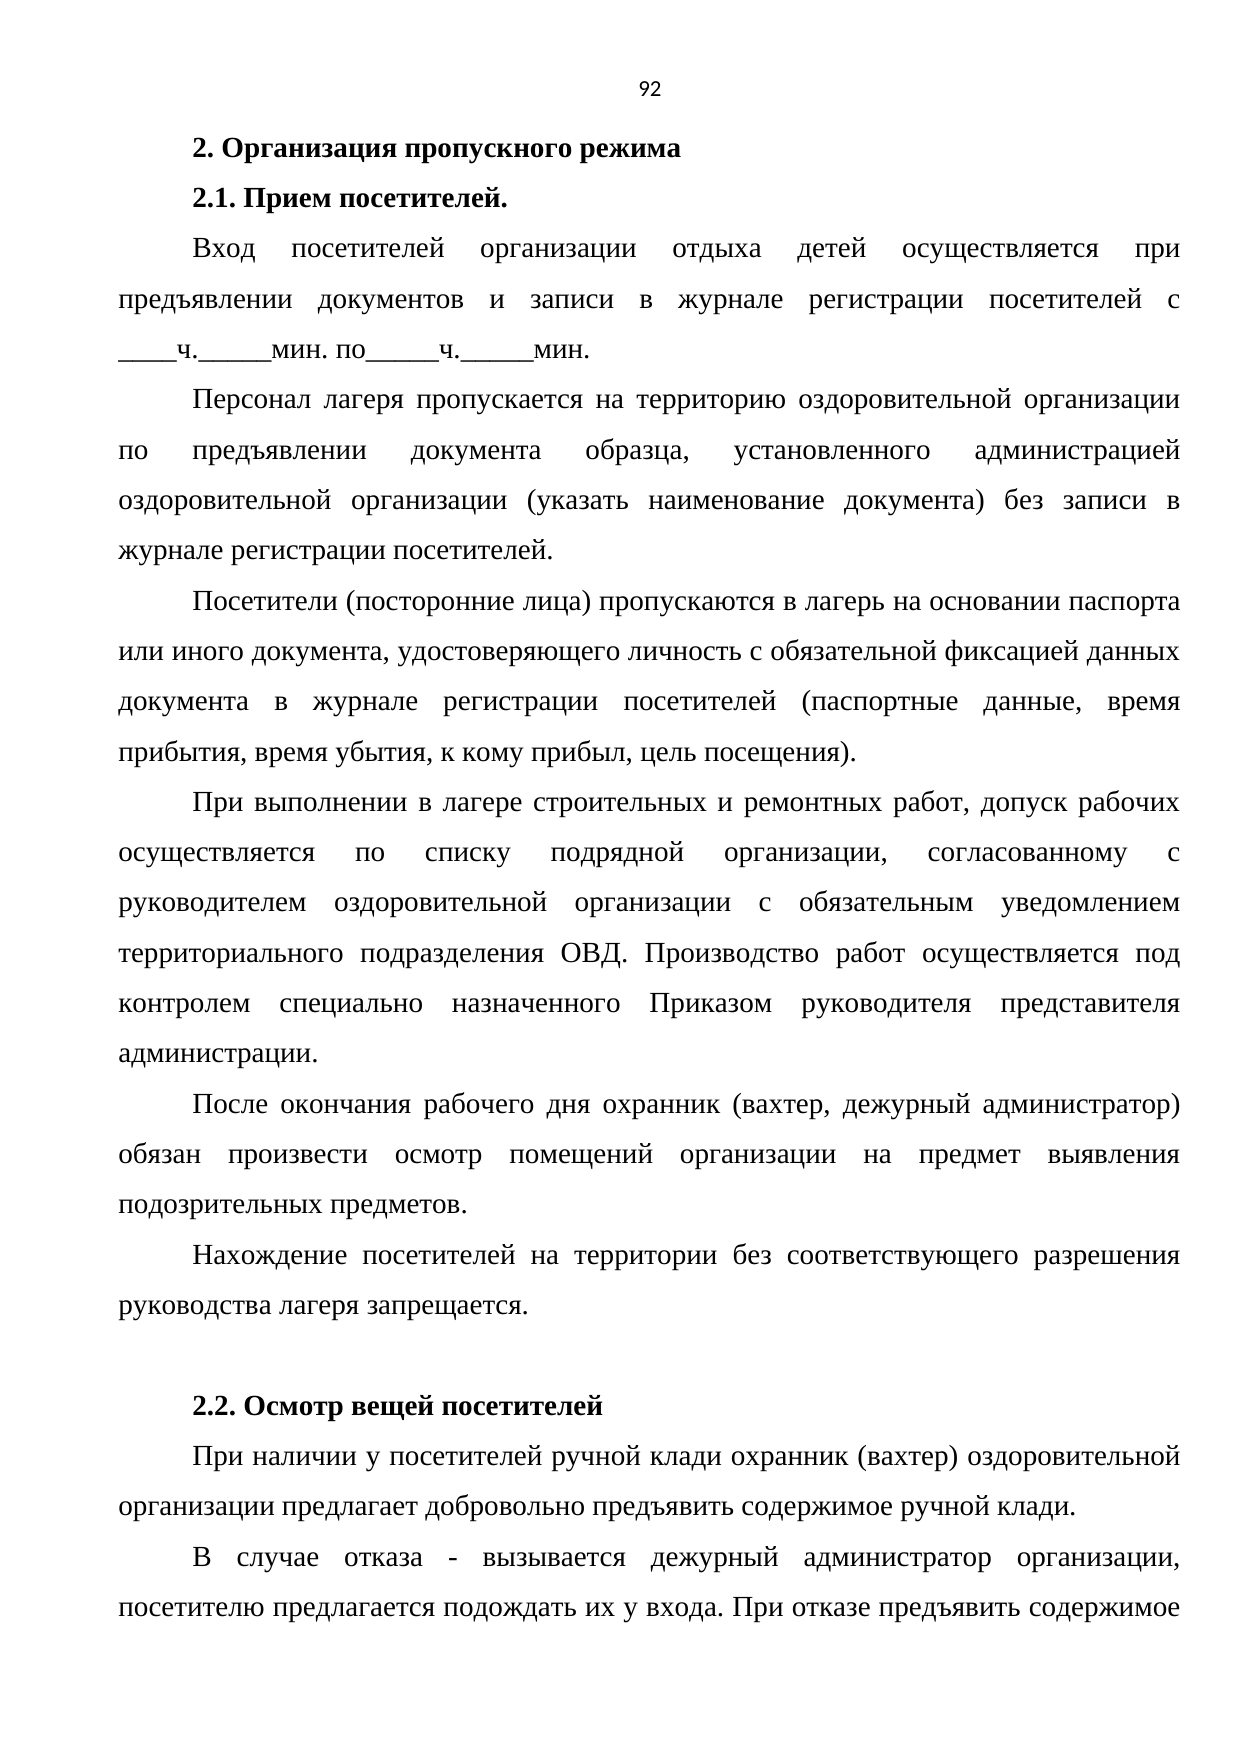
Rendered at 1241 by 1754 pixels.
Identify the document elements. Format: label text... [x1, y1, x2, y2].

text При наличии у посетителей ручной клади охранник (вахтер) оздоровительной организации предлагает добровольно предъявить содержимое ручной клади. [118, 1438, 1181, 1522]
text 2. Организация пропускного режима [118, 130, 1181, 163]
text 2.1. Прием посетителей. [118, 180, 1181, 214]
text Посетители (посторонние лица) пропускаются в лагерь на основании паспорта или иного документа, удостоверяющего личность с обязательной фиксацией данных документа в журнале регистрации посетителей (паспортные данные, время прибытия, время убытия, к кому прибыл, цель посещения). [118, 583, 1181, 767]
text 2.2. Осмотр вещей посетителей [118, 1388, 1181, 1421]
text Персонал лагеря пропускается на территорию оздоровительной организации по предъявлении документа образца, установленного администрацией оздоровительной организации (указать наименование документа) без записи в журнале регистрации посетителей. [118, 381, 1181, 566]
text Вход посетителей организации отдыха детей осуществляется при предъявлении документов и записи в журнале регистрации посетителей с ____ч._____мин. по_____ч._____мин. [118, 231, 1181, 365]
text При выполнении в лагере строительных и ремонтных работ, допуск рабочих осуществляется по списку подрядной организации, согласованному с руководителем оздоровительной организации с обязательным уведомлением территориального подразделения ОВД. Производство работ осуществляется под контролем специально назначенного Приказом руководителя представителя администрации. [118, 784, 1181, 1069]
text Нахождение посетителей на территории без соответствующего разрешения руководства лагеря запрещается. [118, 1237, 1181, 1321]
text После окончания рабочего дня охранник (вахтер, дежурный администратор) обязан произвести осмотр помещений организации на предмет выявления подозрительных предметов. [118, 1086, 1181, 1220]
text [118, 1539, 1181, 1622]
